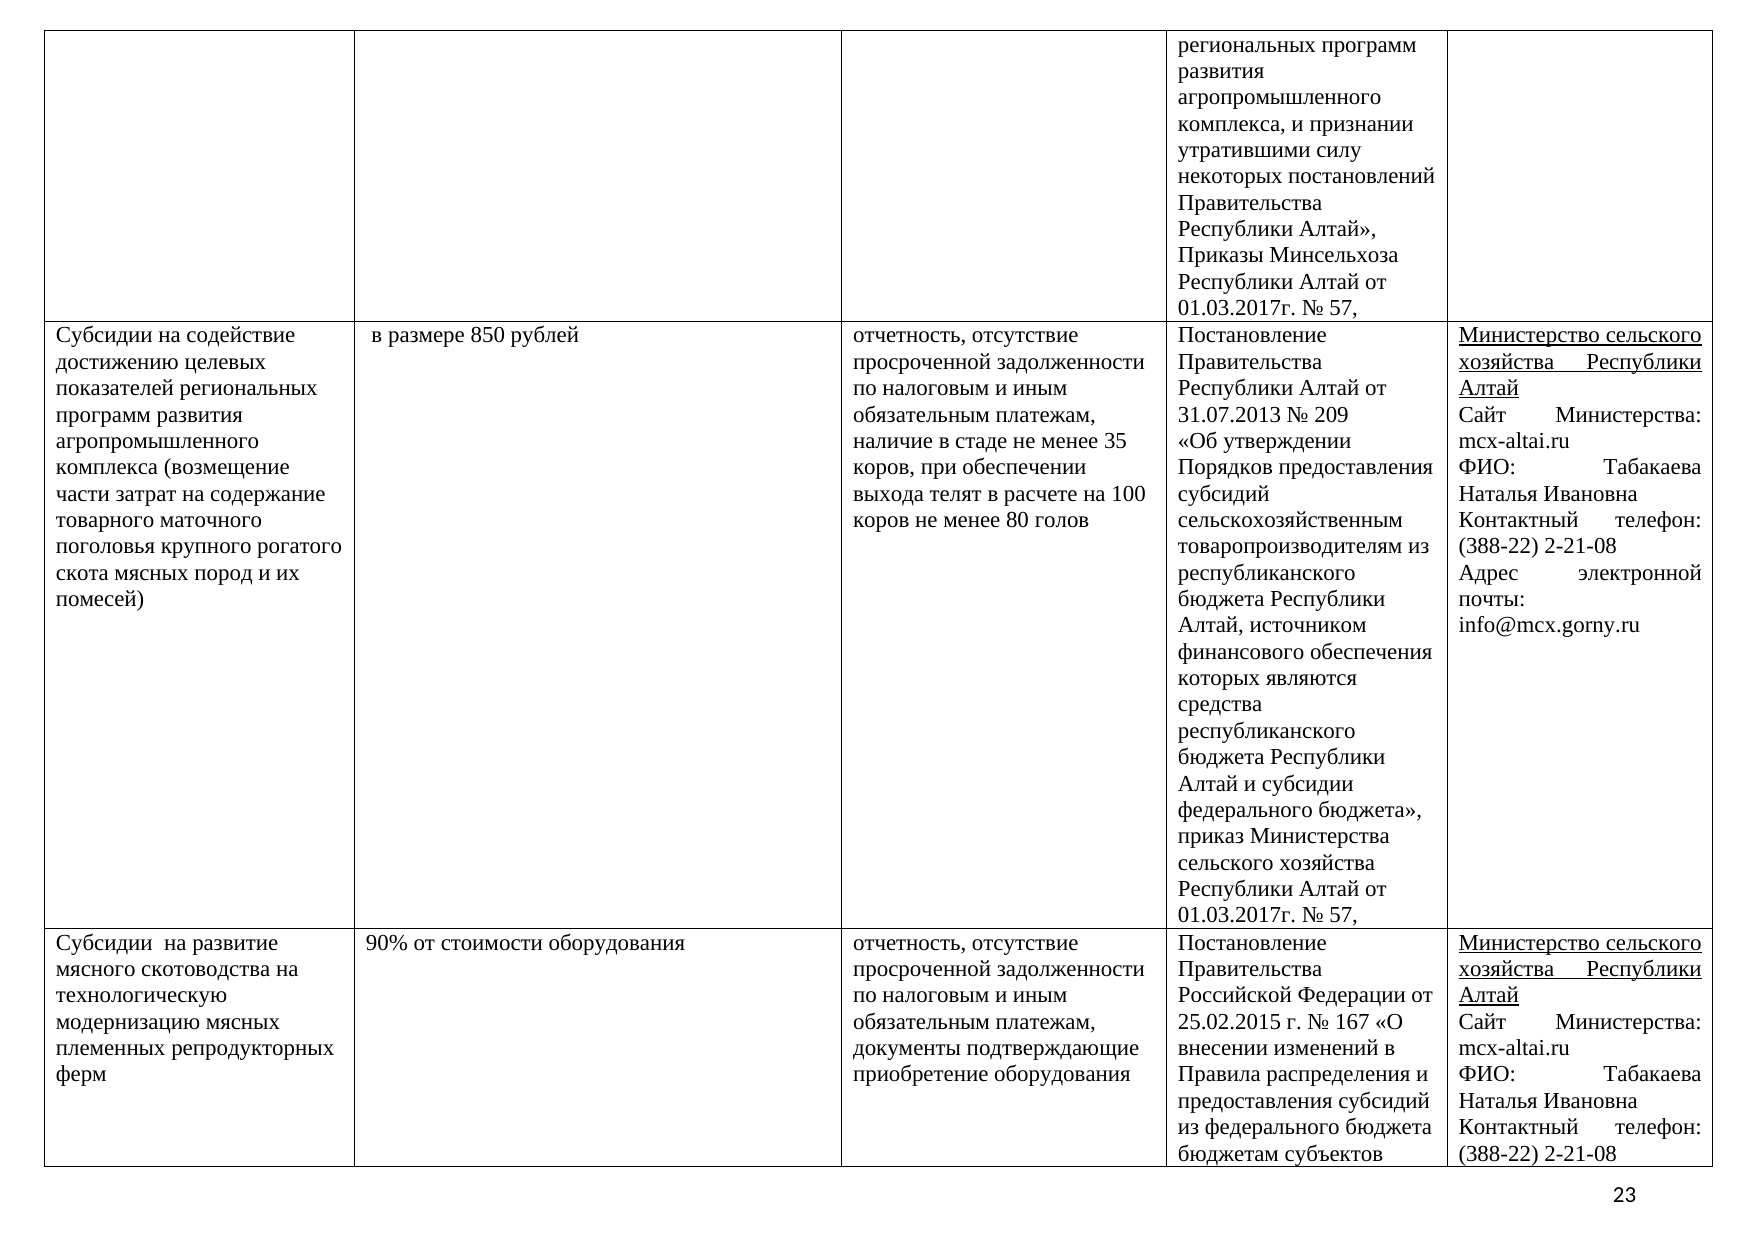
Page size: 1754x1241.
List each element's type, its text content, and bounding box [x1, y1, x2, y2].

table_cell Постановление Правительства Республики Алтай от 31.07.2013 № 209 «Об утверждении Порядков предоставления субсидий сельскохозяйственным товаропроизводителям из республиканского бюджета Республики Алтай, источником финансового обеспечения которых являются средства республиканского бюджета Республики Алтай и субсидии федерального бюджета», приказ Министерства сельского хозяйства Республики Алтай от 01.03.2017г. № 57, [1167, 322, 1447, 928]
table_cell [45, 929, 354, 1166]
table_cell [842, 31, 1166, 321]
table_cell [1448, 929, 1712, 1166]
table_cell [1167, 929, 1447, 1166]
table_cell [45, 31, 354, 321]
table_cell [355, 929, 841, 1166]
table_cell Субсидии на содействие достижению целевых показателей региональных программ развития агропромышленного комплекса (возмещение части затрат на содержание товарного маточного поголовья крупного рогатого скота мясных пород и их помесей) [45, 322, 354, 928]
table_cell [355, 31, 841, 321]
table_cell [842, 929, 1166, 1166]
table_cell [1167, 31, 1447, 321]
table_cell в размере 850 рублей [355, 322, 841, 928]
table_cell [1448, 31, 1712, 321]
table_cell отчетность, отсутствие просроченной задолженности по налоговым и иным обязательным платежам, наличие в стаде не менее 35 коров, при обеспечении выхода телят в расчете на 100 коров не менее 80 голов [842, 322, 1166, 928]
